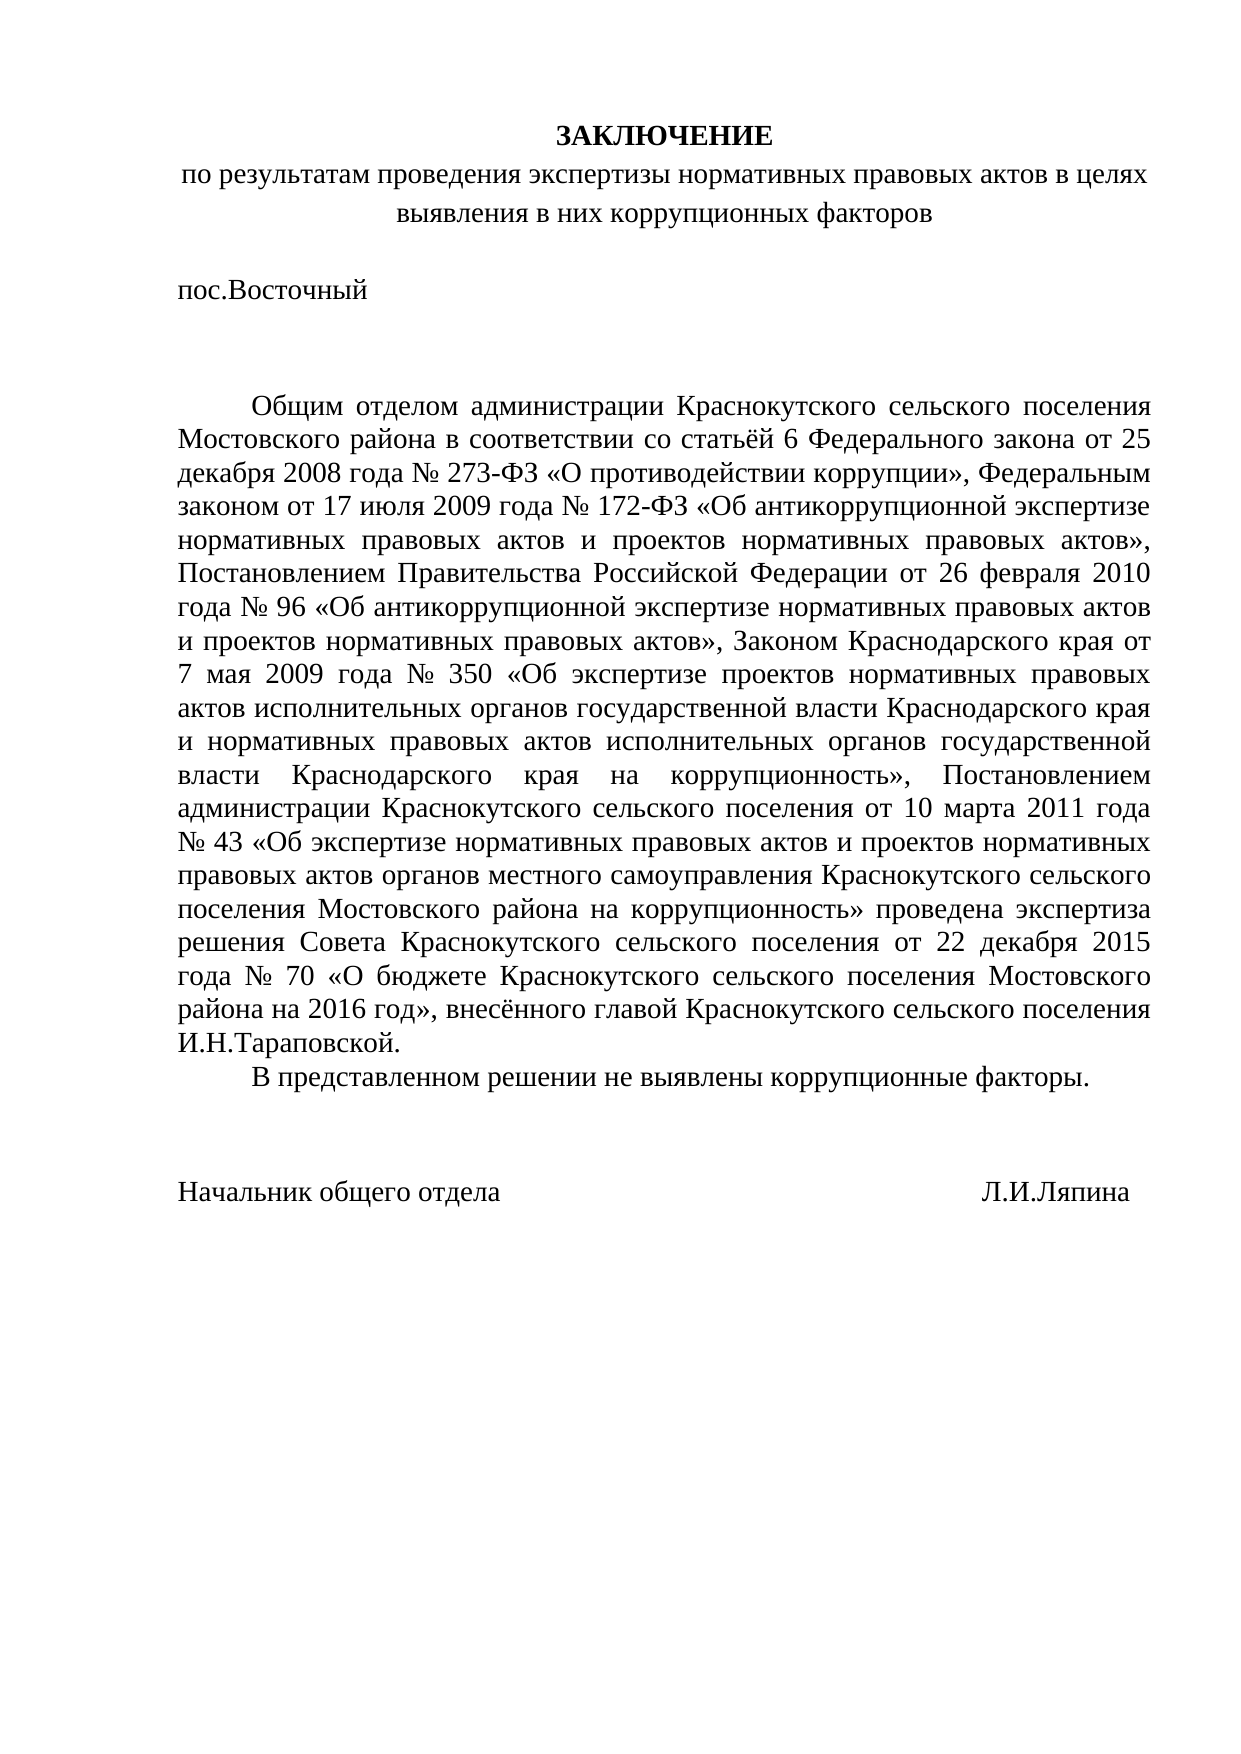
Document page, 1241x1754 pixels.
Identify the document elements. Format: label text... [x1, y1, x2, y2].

text по результатам проведения экспертизы нормативных правовых актов в целях выявления в них коррупционных факторов [177, 157, 1152, 229]
text ЗАКЛЮЧЕНИЕ [177, 118, 1152, 152]
text В представленном решении не выявлены коррупционные факторы. [177, 1059, 1152, 1092]
text пос.Восточный [177, 272, 1152, 306]
text Начальник общего отдела Л.И.Ляпина [177, 1174, 1152, 1208]
text Общим отделом администрации Краснокутского сельского поселения Мостовского района в соответствии со статьёй 6 Федерального закона от 25 декабря 2008 года № 273-ФЗ «О противодействии коррупции», Федеральным законом от 17 июля 2009 года № 172-ФЗ «Об антикоррупционной экспертизе нормативных правовых актов и проектов нормативных правовых актов», Постановлением Правительства Российской Федерации от 26 февраля 2010 года № 96 «Об антикоррупционной экспертизе нормативных правовых актов и проектов нормативных правовых актов», Законом Краснодарского края от 7 мая 2009 года № 350 «Об экспертизе проектов нормативных правовых актов исполнительных органов государственной власти Краснодарского края и нормативных правовых актов исполнительных органов государственной власти Краснодарского края на коррупционность», Постановлением администрации Краснокутского сельского поселения от 10 марта 2011 года № 43 «Об экспертизе нормативных правовых актов и проектов нормативных правовых актов органов местного самоуправления Краснокутского сельского поселения Мостовского района на коррупционность» проведена экспертиза решения Совета Краснокутского сельского поселения от 22 декабря 2015 года № 70 «О бюджете Краснокутского сельского поселения Мостовского района на 2016 год», внесённого главой Краснокутского сельского поселения И.Н.Тараповской. [177, 388, 1152, 1059]
